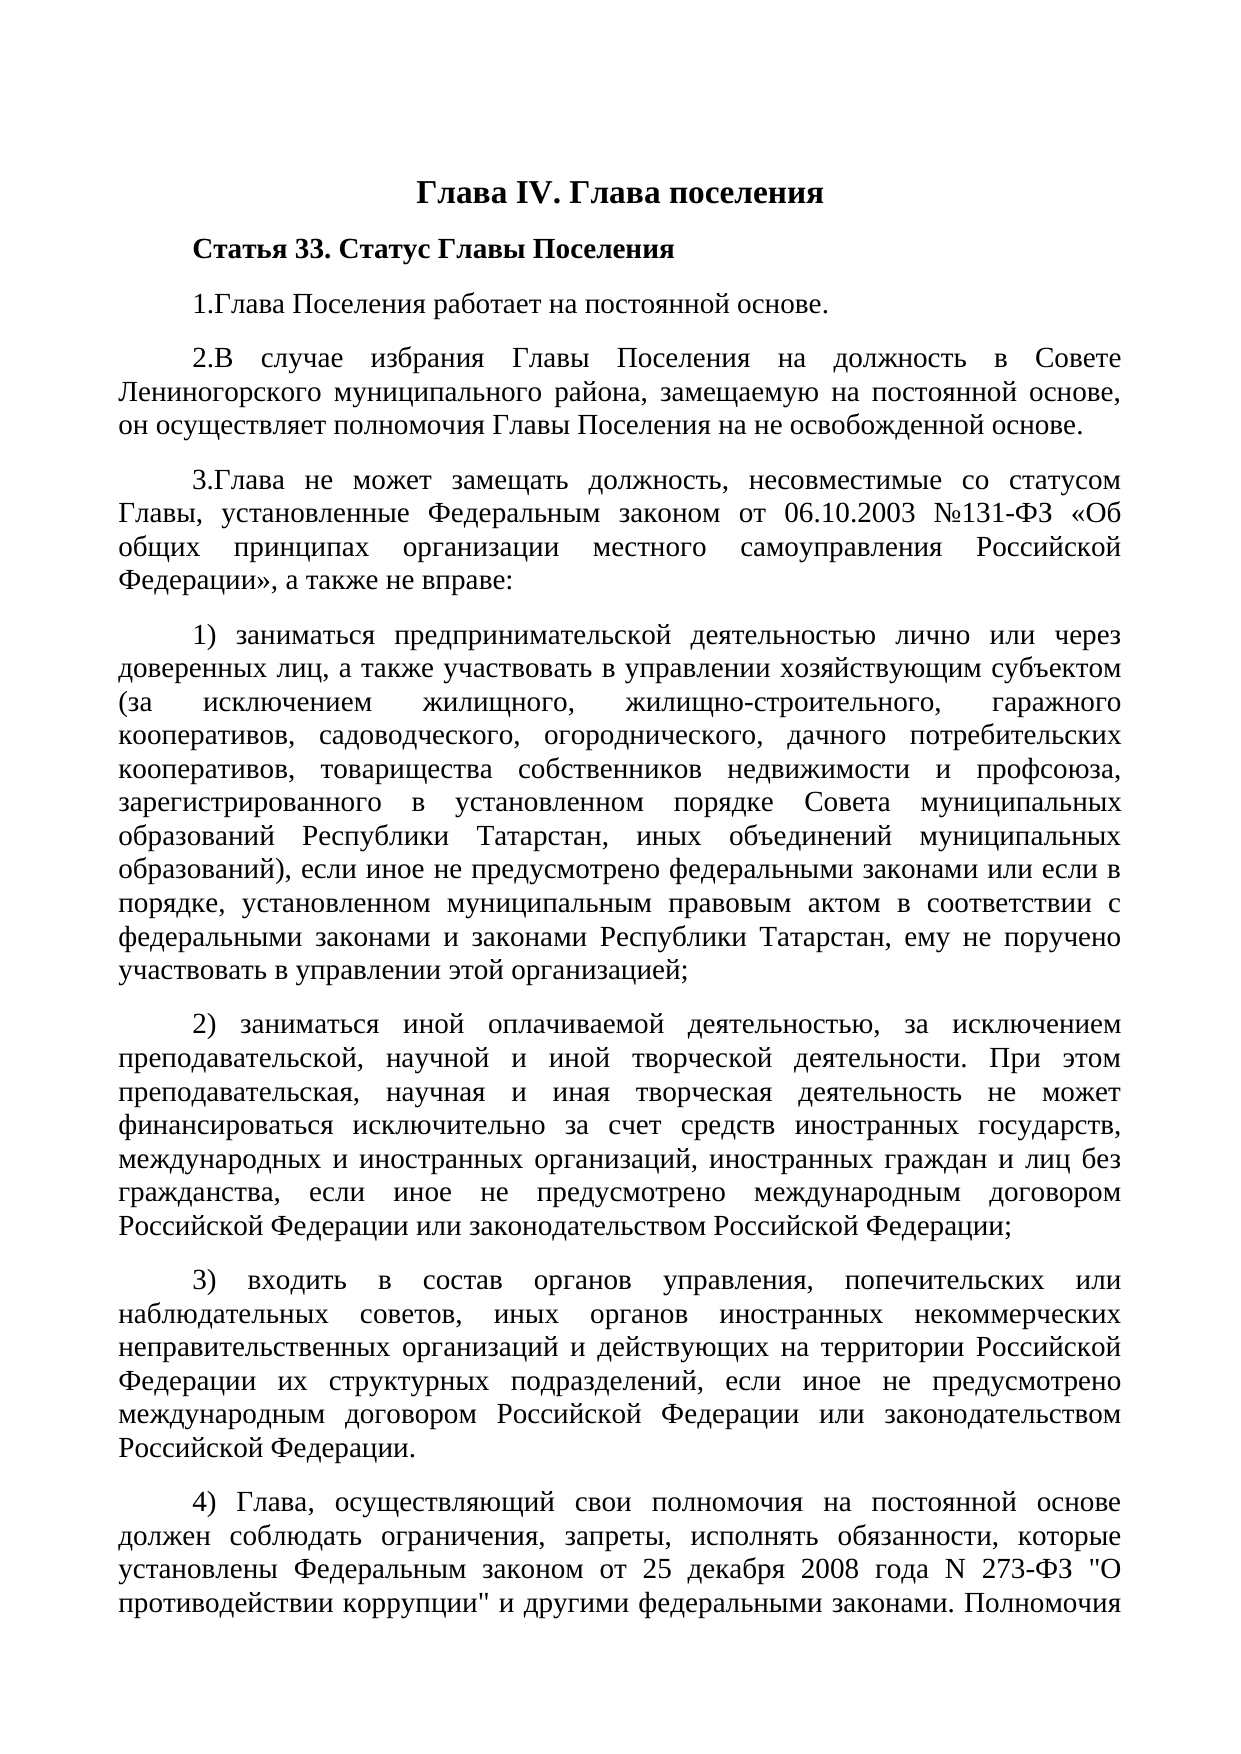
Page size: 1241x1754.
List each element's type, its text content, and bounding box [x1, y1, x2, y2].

text Глава IV. Глава поселения [118, 172, 1122, 211]
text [118, 1484, 1122, 1618]
text Статья 33. Статус Главы Поселения [118, 232, 1122, 265]
text 2.В случае избрания Главы Поселения на должность в Совете Лениногорского муниципального района, замещаемую на постоянной основе, он осуществляет полномочия Главы Поселения на не освобожденной основе. [118, 340, 1122, 441]
text 2) заниматься иной оплачиваемой деятельностью, за исключением преподавательской, научной и иной творческой деятельности. При этом преподавательская, научная и иная творческая деятельность не может финансироваться исключительно за счет средств иностранных государств, международных и иностранных организаций, иностранных граждан и лиц без гражданства, если иное не предусмотрено международным договором Российской Федерации или законодательством Российской Федерации; [118, 1007, 1122, 1241]
text 1.Глава Поселения работает на постоянной основе. [118, 286, 1122, 319]
text 3) входить в состав органов управления, попечительских или наблюдательных советов, иных органов иностранных некоммерческих неправительственных организаций и действующих на территории Российской Федерации их структурных подразделений, если иное не предусмотрено международным договором Российской Федерации или законодательством Российской Федерации. [118, 1262, 1122, 1463]
text 3.Глава не может замещать должность, несовместимые со статусом Главы, установленные Федеральным законом от 06.10.2003 №131-ФЗ «Об общих принципах организации местного самоуправления Российской Федерации», а также не вправе: [118, 462, 1122, 596]
text 1) заниматься предпринимательской деятельностью лично или через доверенных лиц, а также участвовать в управлении хозяйствующим субъектом (за исключением жилищного, жилищно-строительного, гаражного кооперативов, садоводческого, огороднического, дачного потребительских кооперативов, товарищества собственников недвижимости и профсоюза, зарегистрированного в установленном порядке Совета муниципальных образований Республики Татарстан, иных объединений муниципальных образований), если иное не предусмотрено федеральными законами или если в порядке, установленном муниципальным правовым актом в соответствии с федеральными законами и законами Республики Татарстан, ему не поручено участвовать в управлении этой организацией; [118, 617, 1122, 986]
